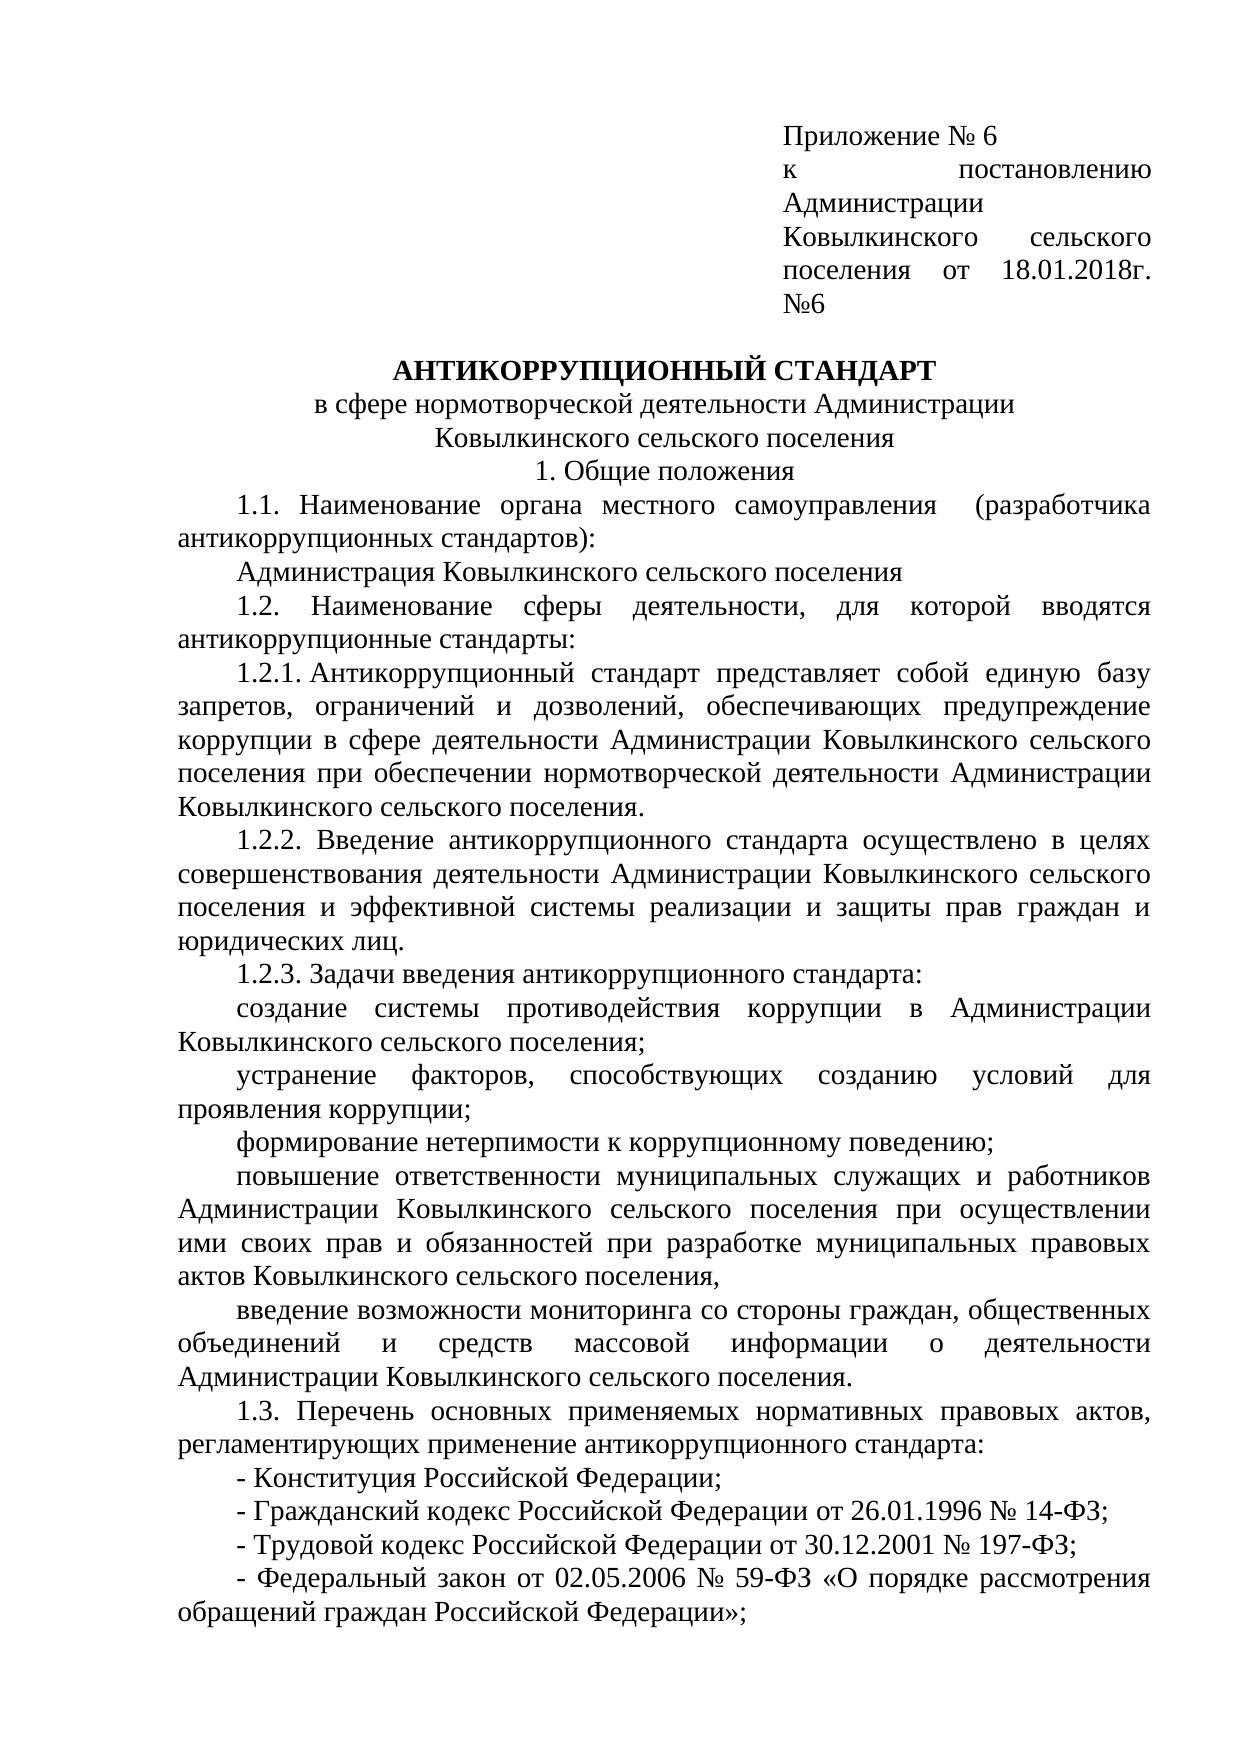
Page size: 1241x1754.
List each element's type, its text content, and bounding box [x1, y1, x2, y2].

text 1.2.1. Антикоррупционный стандарт представляет собой единую базу запретов, ограничений и дозволений, обеспечивающих предупреждение коррупции в сфере деятельности Администрации Ковылкинского сельского поселения при обеспечении нормотворческой деятельности Администрации Ковылкинского сельского поселения. [177, 655, 1152, 822]
text формирование нетерпимости к коррупционному поведению; [177, 1124, 1152, 1158]
text повышение ответственности муниципальных служащих и работников Администрации Ковылкинского сельского поселения при осуществлении ими своих прав и обязанностей при разработке муниципальных правовых актов Ковылкинского сельского поселения, [177, 1158, 1152, 1292]
text 1.2.3. Задачи введения антикоррупционного стандарта: [177, 957, 1152, 990]
text АНТИКОРРУПЦИОННЫЙ СТАНДАРТ [177, 353, 1152, 386]
text - Конституция Российской Федерации; [177, 1460, 1152, 1493]
text 1.2. Наименование сферы деятельности, для которой вводятся антикоррупционные стандарты: [177, 588, 1152, 655]
text Администрация Ковылкинского сельского поселения [177, 554, 1152, 588]
text - Гражданский кодекс Российской Федерации от 26.01.1996 № 14-ФЗ; [177, 1493, 1152, 1527]
text к постановлению Администрации Ковылкинского сельского поселения от 18.01.2018г. №6 [783, 152, 1152, 319]
text в сфере нормотворческой деятельности Администрации [177, 386, 1152, 420]
text Ковылкинского сельского поселения [177, 420, 1152, 453]
text - Федеральный закон от 02.05.2006 № 59-ФЗ «О порядке рассмотрения обращений граждан Российской Федерации»; [177, 1560, 1152, 1627]
text 1.3. Перечень основных применяемых нормативных правовых актов, регламентирующих применение антикоррупционного стандарта: [177, 1393, 1152, 1460]
text устранение факторов, способствующих созданию условий для проявления коррупции; [177, 1057, 1152, 1124]
text Приложение № 6 [783, 118, 1152, 152]
text введение возможности мониторинга со стороны граждан, общественных объединений и средств массовой информации о деятельности Администрации Ковылкинского сельского поселения. [177, 1292, 1152, 1393]
text - Трудовой кодекс Российской Федерации от 30.12.2001 № 197-ФЗ; [177, 1527, 1152, 1560]
text создание системы противодействия коррупции в Администрации Ковылкинского сельского поселения; [177, 990, 1152, 1057]
text 1. Общие положения [177, 453, 1152, 487]
text 1.2.2. Введение антикоррупционного стандарта осуществлено в целях совершенствования деятельности Администрации Ковылкинского сельского поселения и эффективной системы реализации и защиты прав граждан и юридических лиц. [177, 822, 1152, 957]
text 1.1. Наименование органа местного самоуправления (разработчика антикоррупционных стандартов): [177, 487, 1152, 554]
